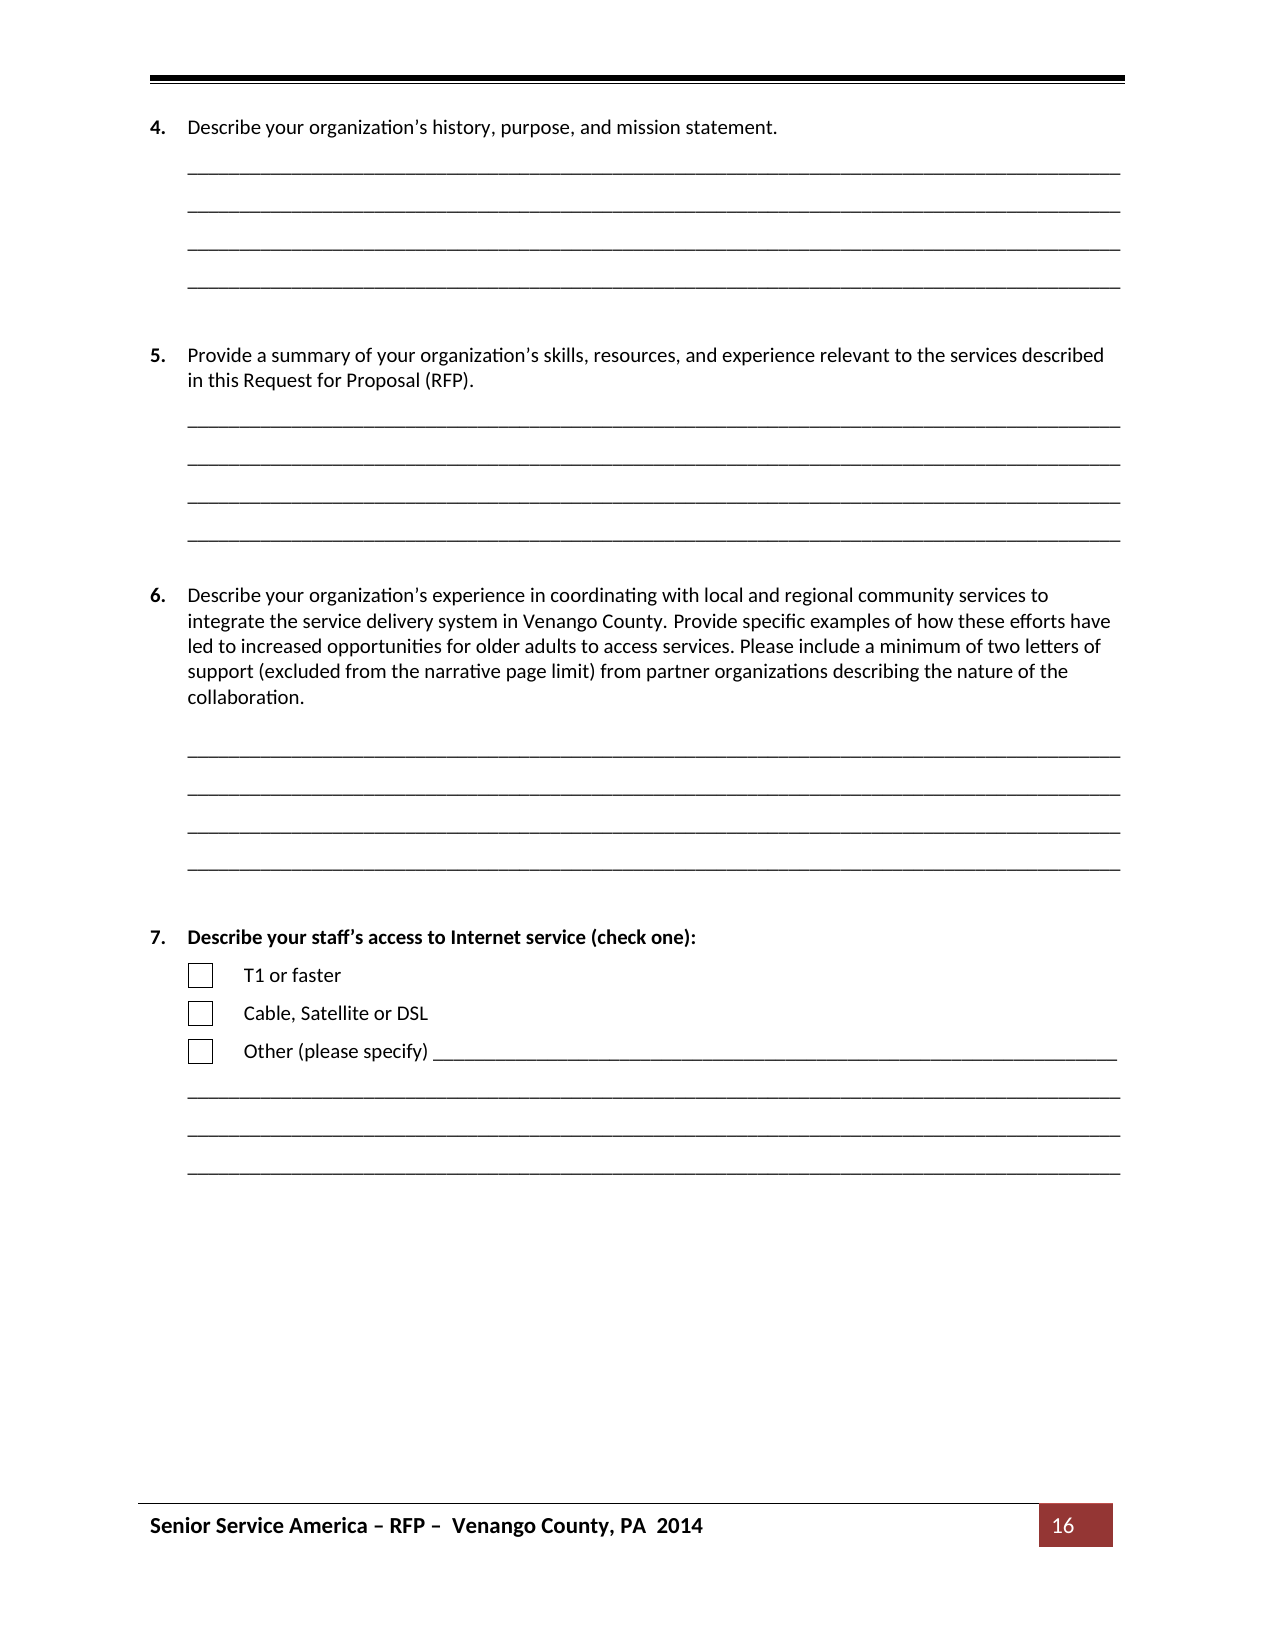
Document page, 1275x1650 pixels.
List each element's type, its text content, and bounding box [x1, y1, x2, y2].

text __________________________________________________________________________________________ [150, 849, 1125, 874]
text __________________________________________________________________________________________ [150, 1076, 1125, 1102]
text __________________________________________________________________________________________ [150, 481, 1125, 507]
text __________________________________________________________________________________________ [150, 1114, 1125, 1139]
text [150, 152, 1125, 178]
text __________________________________________________________________________________________ [150, 773, 1125, 798]
text __________________________________________________________________________________________ [150, 735, 1125, 760]
text __________________________________________________________________________________________ [150, 266, 1125, 292]
text 5. Provide a summary of your organization’s skills, resources, and experience relevant to the services described in this Request for Proposal (RFP). [150, 342, 1125, 393]
text 7. Describe your staff’s access to Internet service (check one): [150, 924, 1125, 950]
text __________________________________________________________________________________________ [150, 519, 1125, 544]
text Other (please specify) __________________________________________________________________ [187, 1038, 1125, 1064]
text __________________________________________________________________________________________ [150, 1152, 1125, 1177]
text Cable, Satellite or DSL [187, 1000, 1125, 1026]
text __________________________________________________________________________________________ [150, 228, 1125, 254]
text 4. Describe your organization’s history, purpose, and mission statement. [150, 114, 1125, 140]
text __________________________________________________________________________________________ [150, 811, 1125, 836]
text T1 or faster [187, 962, 1125, 988]
text __________________________________________________________________________________________ [150, 405, 1125, 431]
text __________________________________________________________________________________________ [150, 443, 1125, 469]
list 6. Describe your organization’s experience in coordinating with local and regional community services to integrate the service delivery system in Venango County. Provide specific examples of how these efforts have led to increased opportunities for older adults to access services. Please include a minimum of two letters of support (excluded from the narrative page limit) from partner organizations describing the nature of the collaboration. [150, 582, 1125, 709]
text __________________________________________________________________________________________ [150, 190, 1125, 216]
